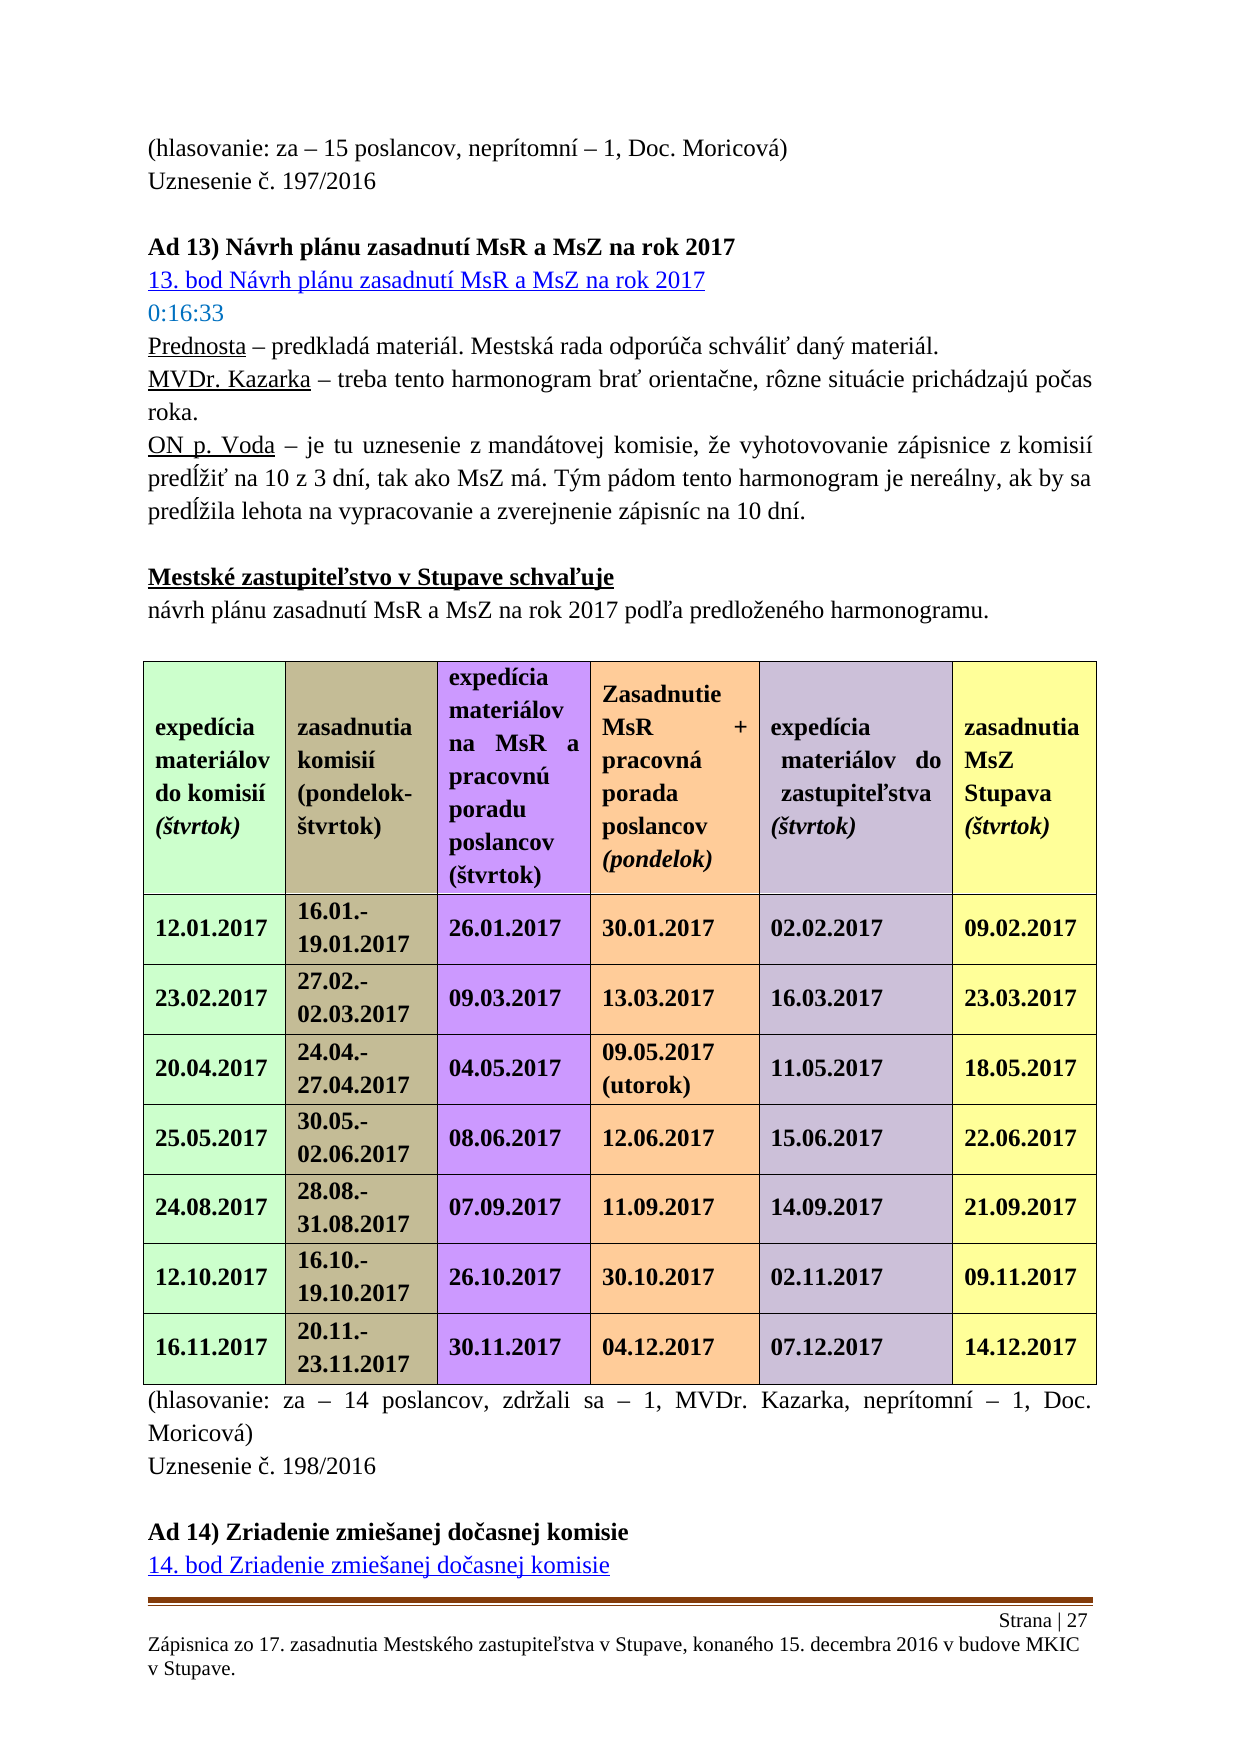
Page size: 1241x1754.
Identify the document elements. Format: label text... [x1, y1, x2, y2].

table_cell 14.09.2017 [760, 1175, 952, 1243]
table_cell 26.01.2017 [438, 895, 590, 964]
table_cell 24.08.2017 [144, 1175, 285, 1243]
table_cell 18.05.2017 [953, 1035, 1096, 1104]
table_cell 16.03.2017 [760, 965, 952, 1034]
table_cell 12.10.2017 [144, 1244, 285, 1313]
table_cell 28.08.-31.08.2017 [286, 1175, 437, 1243]
table_header expedícia materiálov do zastupiteľstva (štvrtok) [760, 662, 952, 893]
text Mestské zastupiteľstvo v Stupave schvaľuje [148, 562, 1093, 591]
table_cell 22.06.2017 [953, 1105, 1096, 1174]
table_cell 02.11.2017 [760, 1244, 952, 1313]
table_cell 30.01.2017 [591, 895, 759, 964]
table_cell 23.02.2017 [144, 965, 285, 1034]
table_header expedícia materiálov na MsR a pracovnú poradu poslancov (štvrtok) [438, 662, 590, 893]
table_cell 09.05.2017 (utorok) [591, 1035, 759, 1104]
text 0:16:33 [148, 298, 1093, 327]
table_cell 12.06.2017 [591, 1105, 759, 1174]
table_cell 23.03.2017 [953, 965, 1096, 1034]
text Ad 13) Návrh plánu zasadnutí MsR a MsZ na rok 2017 [148, 232, 1093, 261]
table_cell 07.12.2017 [760, 1314, 952, 1384]
table_cell 26.10.2017 [438, 1244, 590, 1313]
table_cell 16.11.2017 [144, 1314, 285, 1384]
table_cell 11.09.2017 [591, 1175, 759, 1243]
table_cell 16.01.-19.01.2017 [286, 895, 437, 964]
table_cell 20.11.-23.11.2017 [286, 1314, 437, 1384]
table_cell 11.05.2017 [760, 1035, 952, 1104]
table_header Zasadnutie MsR + pracovná porada poslancov (pondelok) [591, 662, 759, 893]
table_cell 30.05.-02.06.2017 [286, 1105, 437, 1174]
table_cell 30.10.2017 [591, 1244, 759, 1313]
table_header zasadnutia MsZ Stupava (štvrtok) [953, 662, 1096, 893]
table_header zasadnutia komisií (pondelok-štvrtok) [286, 662, 437, 893]
table_cell 04.05.2017 [438, 1035, 590, 1104]
text MVDr. Kazarka – treba tento harmonogram brať orientačne, rôzne situácie prichádzajú počas roka. [148, 364, 1093, 426]
text Ad 14) Zriadenie zmiešanej dočasnej komisie [148, 1517, 1093, 1546]
text (hlasovanie: za – 15 poslancov, neprítomní – 1, Doc. Moricová) [148, 133, 1093, 162]
table_cell 04.12.2017 [591, 1314, 759, 1384]
table_cell 09.03.2017 [438, 965, 590, 1034]
table_cell 09.02.2017 [953, 895, 1096, 964]
table_cell 25.05.2017 [144, 1105, 285, 1174]
text Uznesenie č. 197/2016 [148, 166, 1093, 195]
table_cell 09.11.2017 [953, 1244, 1096, 1313]
text návrh plánu zasadnutí MsR a MsZ na rok 2017 podľa predloženého harmonogramu. [148, 595, 1093, 624]
table_cell 02.02.2017 [760, 895, 952, 964]
table_cell 12.01.2017 [144, 895, 285, 964]
table_cell 15.06.2017 [760, 1105, 952, 1174]
table_cell 07.09.2017 [438, 1175, 590, 1243]
table_cell 21.09.2017 [953, 1175, 1096, 1243]
text (hlasovanie: za – 14 poslancov, zdržali sa – 1, MVDr. Kazarka, neprítomní – 1, Doc. Moricová) [148, 1385, 1093, 1446]
table_cell 13.03.2017 [591, 965, 759, 1034]
text Uznesenie č. 198/2016 [148, 1451, 1093, 1479]
table_cell 08.06.2017 [438, 1105, 590, 1174]
text 14. bod Zriadenie zmiešanej dočasnej komisie [148, 1550, 1093, 1578]
text ON p. Voda – je tu uznesenie z mandátovej komisie, že vyhotovovanie zápisnice z komisií predĺžiť na 10 z 3 dní, tak ako MsZ má. Tým pádom tento harmonogram je nereálny, ak by sa predĺžila lehota na vypracovanie a zverejnenie zápisníc na 10 dní. [148, 430, 1093, 525]
table_cell 24.04.-27.04.2017 [286, 1035, 437, 1104]
table_cell 16.10.-19.10.2017 [286, 1244, 437, 1313]
table_header expedícia materiálov do komisií (štvrtok) [144, 662, 285, 893]
table_cell 30.11.2017 [438, 1314, 590, 1384]
table_cell 14.12.2017 [953, 1314, 1096, 1384]
table_cell 27.02.-02.03.2017 [286, 965, 437, 1034]
table_cell 20.04.2017 [144, 1035, 285, 1104]
text Prednosta – predkladá materiál. Mestská rada odporúča schváliť daný materiál. [148, 331, 1093, 360]
text 13. bod Návrh plánu zasadnutí MsR a MsZ na rok 2017 [148, 265, 1093, 294]
